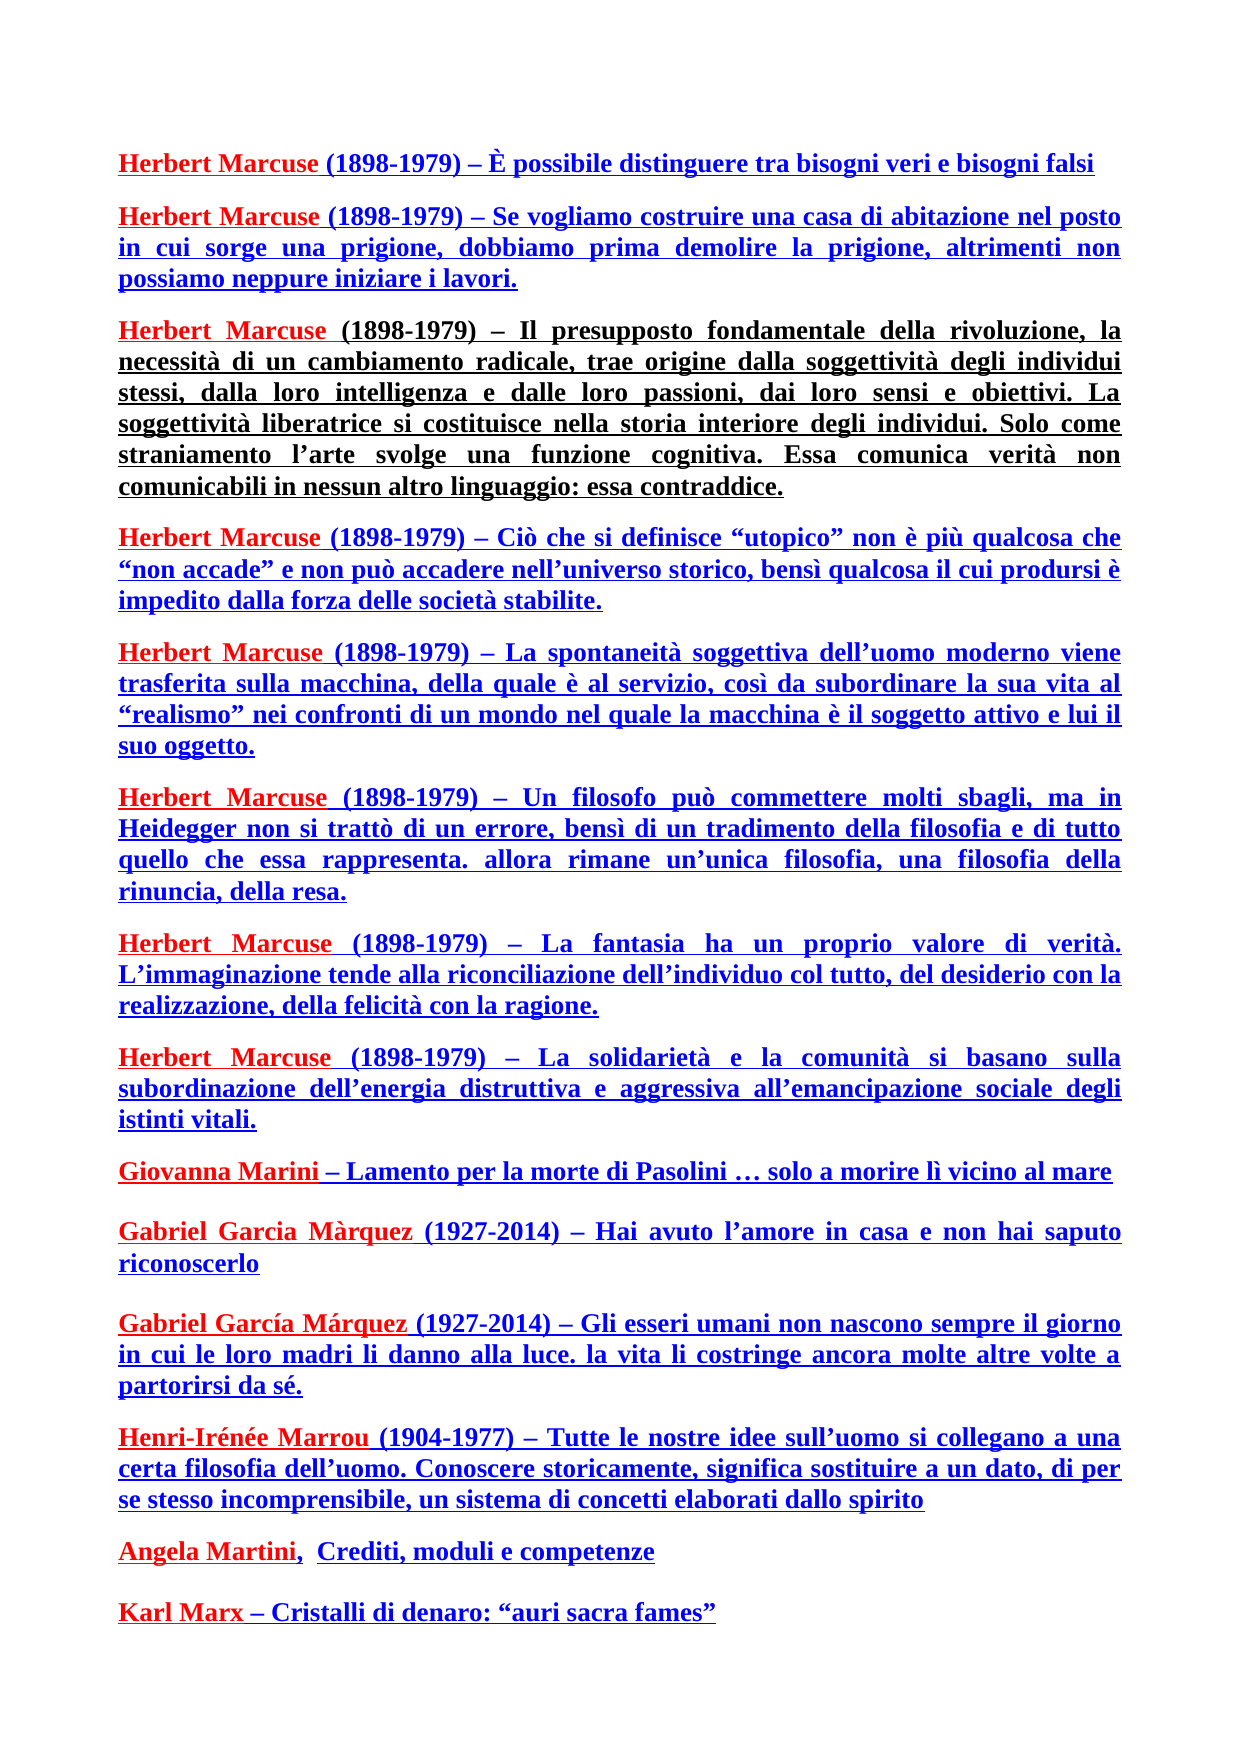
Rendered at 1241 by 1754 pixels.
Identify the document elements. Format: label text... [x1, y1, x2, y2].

subtitle Angela Martini, Crediti, moduli e competenze [118, 1536, 1122, 1567]
text Herbert Marcuse (1898-1979) – La fantasia ha un proprio valore di verità. L’immaginazione tende alla riconciliazione dell’individuo col tutto, del desiderio con la realizzazione, della felicità con la ragione. [118, 955, 1122, 985]
text Herbert Marcuse (1898-1979) – La spontaneità soggettiva dell’uomo moderno viene trasferita sulla macchina, della quale è al servizio, così da subordinare la sua vita al “realismo” nei confronti di un mondo nel quale la macchina è il soggetto attivo e lui il suo oggetto. [118, 636, 1122, 694]
subtitle Herbert Marcuse (1898-1979) – È possibile distinguere tra bisogni veri e bisogni falsi [118, 148, 1122, 179]
text Herbert Marcuse (1898-1979) – La solidarietà e la comunità si basano sulla subordinazione dell’energia distruttiva e aggressiva all’emancipazione sociale degli istinti vitali. [118, 1101, 1122, 1134]
subtitle Herbert Marcuse (1898-1979) – Ciò che si definisce “utopico” non è più qualcosa che “non accade” e non può accadere nell’universo storico, bensì qualcosa il cui prodursi è impedito dalla forza delle società stabilite. [118, 522, 1122, 549]
text Herbert Marcuse (1898-1979) – La solidarietà e la comunità si basano sulla subordinazione dell’energia distruttiva e aggressiva all’emancipazione sociale degli istinti vitali. [118, 1041, 1122, 1099]
text Gabriel García Márquez (1927-2014) – Gli esseri umani non nascono sempre il giorno in cui le loro madri li danno alla luce. la vita li costringe ancora molte altre volte a partorirsi da sé. [118, 1307, 1122, 1334]
subtitle Karl Marx – Cristalli di denaro: “auri sacra fames” [118, 1596, 1122, 1627]
subtitle Gabriel Garcia Màrquez (1927-2014) – Hai avuto l’amore in casa e non hai saputo riconoscerlo [118, 1216, 1122, 1243]
text Herbert Marcuse (1898-1979) – La spontaneità soggettiva dell’uomo moderno viene trasferita sulla macchina, della quale è al servizio, così da subordinare la sua vita al “realismo” nei confronti di un mondo nel quale la macchina è il soggetto attivo e lui il suo oggetto. [118, 727, 1122, 760]
subtitle Herbert Marcuse (1898-1979) – Ciò che si definisce “utopico” non è più qualcosa che “non accade” e non può accadere nell’universo storico, bensì qualcosa il cui prodursi è impedito dalla forza delle società stabilite. [118, 550, 1122, 615]
text Herbert Marcuse (1898-1979) – Se vogliamo costruire una casa di abitazione nel posto in cui sorge una prigione, dobbiamo prima demolire la prigione, altrimenti non possiamo neppure iniziare i lavori. [118, 199, 1122, 227]
text Herbert Marcuse (1898-1979) – Il presupposto fondamentale della rivoluzione, la necessità di un cambiamento radicale, trae origine dalla soggettività degli individui stessi, dalla loro intelligenza e dalle loro passioni, dai loro sensi e obiettivi. La soggettività liberatrice si costituisce nella storia interiore degli individui. Solo come straniamento l’arte svolge una funzione cognitiva. Essa comunica verità non comunicabili in nessun altro linguaggio: essa contraddice. [118, 342, 1122, 372]
text Herbert Marcuse (1898-1979) – La fantasia ha un proprio valore di verità. L’immaginazione tende alla riconciliazione dell’individuo col tutto, del desiderio con la realizzazione, della felicità con la ragione. [118, 986, 1122, 1020]
text Herbert Marcuse (1898-1979) – Il presupposto fondamentale della rivoluzione, la necessità di un cambiamento radicale, trae origine dalla soggettività degli individui stessi, dalla loro intelligenza e dalle loro passioni, dai loro sensi e obiettivi. La soggettività liberatrice si costituisce nella storia interiore degli individui. Solo come straniamento l’arte svolge una funzione cognitiva. Essa comunica verità non comunicabili in nessun altro linguaggio: essa contraddice. [118, 436, 1122, 501]
text Herbert Marcuse (1898-1979) – Un filosofo può commettere molti sbagli, ma in Heidegger non si trattò di un errore, bensì di un tradimento della filosofia e di tutto quello che essa rappresenta. allora rimane un’unica filosofia, una filosofia della rinuncia, della resa. [118, 810, 1122, 839]
subtitle Henri-Irénée Marrou (1904-1977) – Tutte le nostre idee sull’uomo si collegano a una certa filosofia dell’uomo. Conoscere storicamente, significa sostituire a un dato, di per se stesso incomprensibile, un sistema di concetti elaborati dallo spirito [118, 1421, 1122, 1479]
text Herbert Marcuse (1898-1979) – La spontaneità soggettiva dell’uomo moderno viene trasferita sulla macchina, della quale è al servizio, così da subordinare la sua vita al “realismo” nei confronti di un mondo nel quale la macchina è il soggetto attivo e lui il suo oggetto. [118, 696, 1122, 725]
text Gabriel García Márquez (1927-2014) – Gli esseri umani non nascono sempre il giorno in cui le loro madri li danno alla luce. la vita li costringe ancora molte altre volte a partorirsi da sé. [118, 1336, 1122, 1400]
text Herbert Marcuse (1898-1979) – Un filosofo può commettere molti sbagli, ma in Heidegger non si trattò di un errore, bensì di un tradimento della filosofia e di tutto quello che essa rappresenta. allora rimane un’unica filosofia, una filosofia della rinuncia, della resa. [118, 781, 1122, 808]
subtitle Henri-Irénée Marrou (1904-1977) – Tutte le nostre idee sull’uomo si collegano a una certa filosofia dell’uomo. Conoscere storicamente, significa sostituire a un dato, di per se stesso incomprensibile, un sistema di concetti elaborati dallo spirito [118, 1481, 1122, 1515]
text Herbert Marcuse (1898-1979) – Se vogliamo costruire una casa di abitazione nel posto in cui sorge una prigione, dobbiamo prima demolire la prigione, altrimenti non possiamo neppure iniziare i lavori. [118, 228, 1122, 293]
text Herbert Marcuse (1898-1979) – Un filosofo può commettere molti sbagli, ma in Heidegger non si trattò di un errore, bensì di un tradimento della filosofia e di tutto quello che essa rappresenta. allora rimane un’unica filosofia, una filosofia della rinuncia, della resa. [118, 841, 1122, 871]
subtitle Gabriel Garcia Màrquez (1927-2014) – Hai avuto l’amore in casa e non hai saputo riconoscerlo [118, 1244, 1122, 1278]
text Herbert Marcuse (1898-1979) – Il presupposto fondamentale della rivoluzione, la necessità di un cambiamento radicale, trae origine dalla soggettività degli individui stessi, dalla loro intelligenza e dalle loro passioni, dai loro sensi e obiettivi. La soggettività liberatrice si costituisce nella storia interiore degli individui. Solo come straniamento l’arte svolge una funzione cognitiva. Essa comunica verità non comunicabili in nessun altro linguaggio: essa contraddice. [118, 374, 1122, 434]
text Herbert Marcuse (1898-1979) – Un filosofo può commettere molti sbagli, ma in Heidegger non si trattò di un errore, bensì di un tradimento della filosofia e di tutto quello che essa rappresenta. allora rimane un’unica filosofia, una filosofia della rinuncia, della resa. [118, 872, 1122, 906]
text Giovanna Marini – Lamento per la morte di Pasolini … solo a morire lì vicino al mare [118, 1155, 1122, 1186]
text Herbert Marcuse (1898-1979) – La fantasia ha un proprio valore di verità. L’immaginazione tende alla riconciliazione dell’individuo col tutto, del desiderio con la realizzazione, della felicità con la ragione. [118, 927, 1122, 954]
